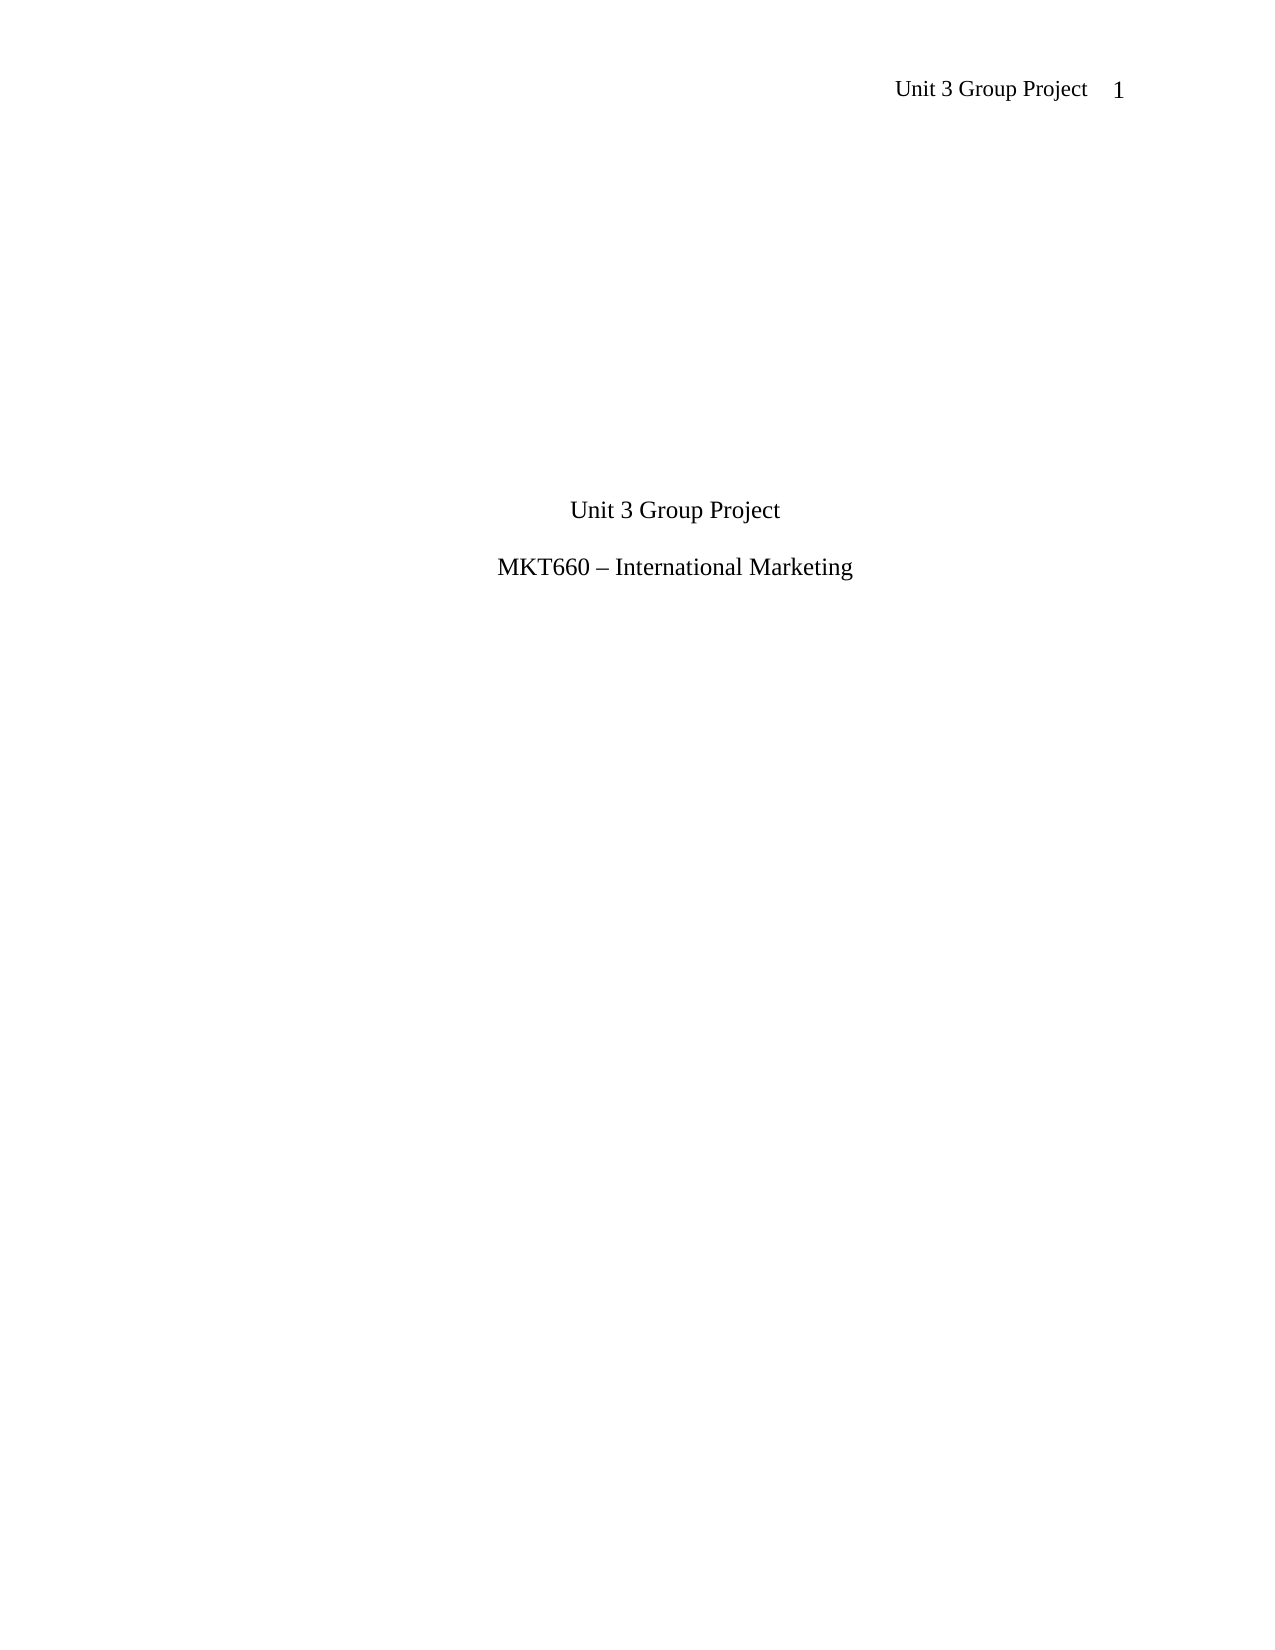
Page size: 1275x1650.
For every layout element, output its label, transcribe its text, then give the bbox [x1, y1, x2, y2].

text MKT660 – International Marketing [150, 552, 1125, 581]
text Unit 3 Group Project [150, 495, 1125, 524]
